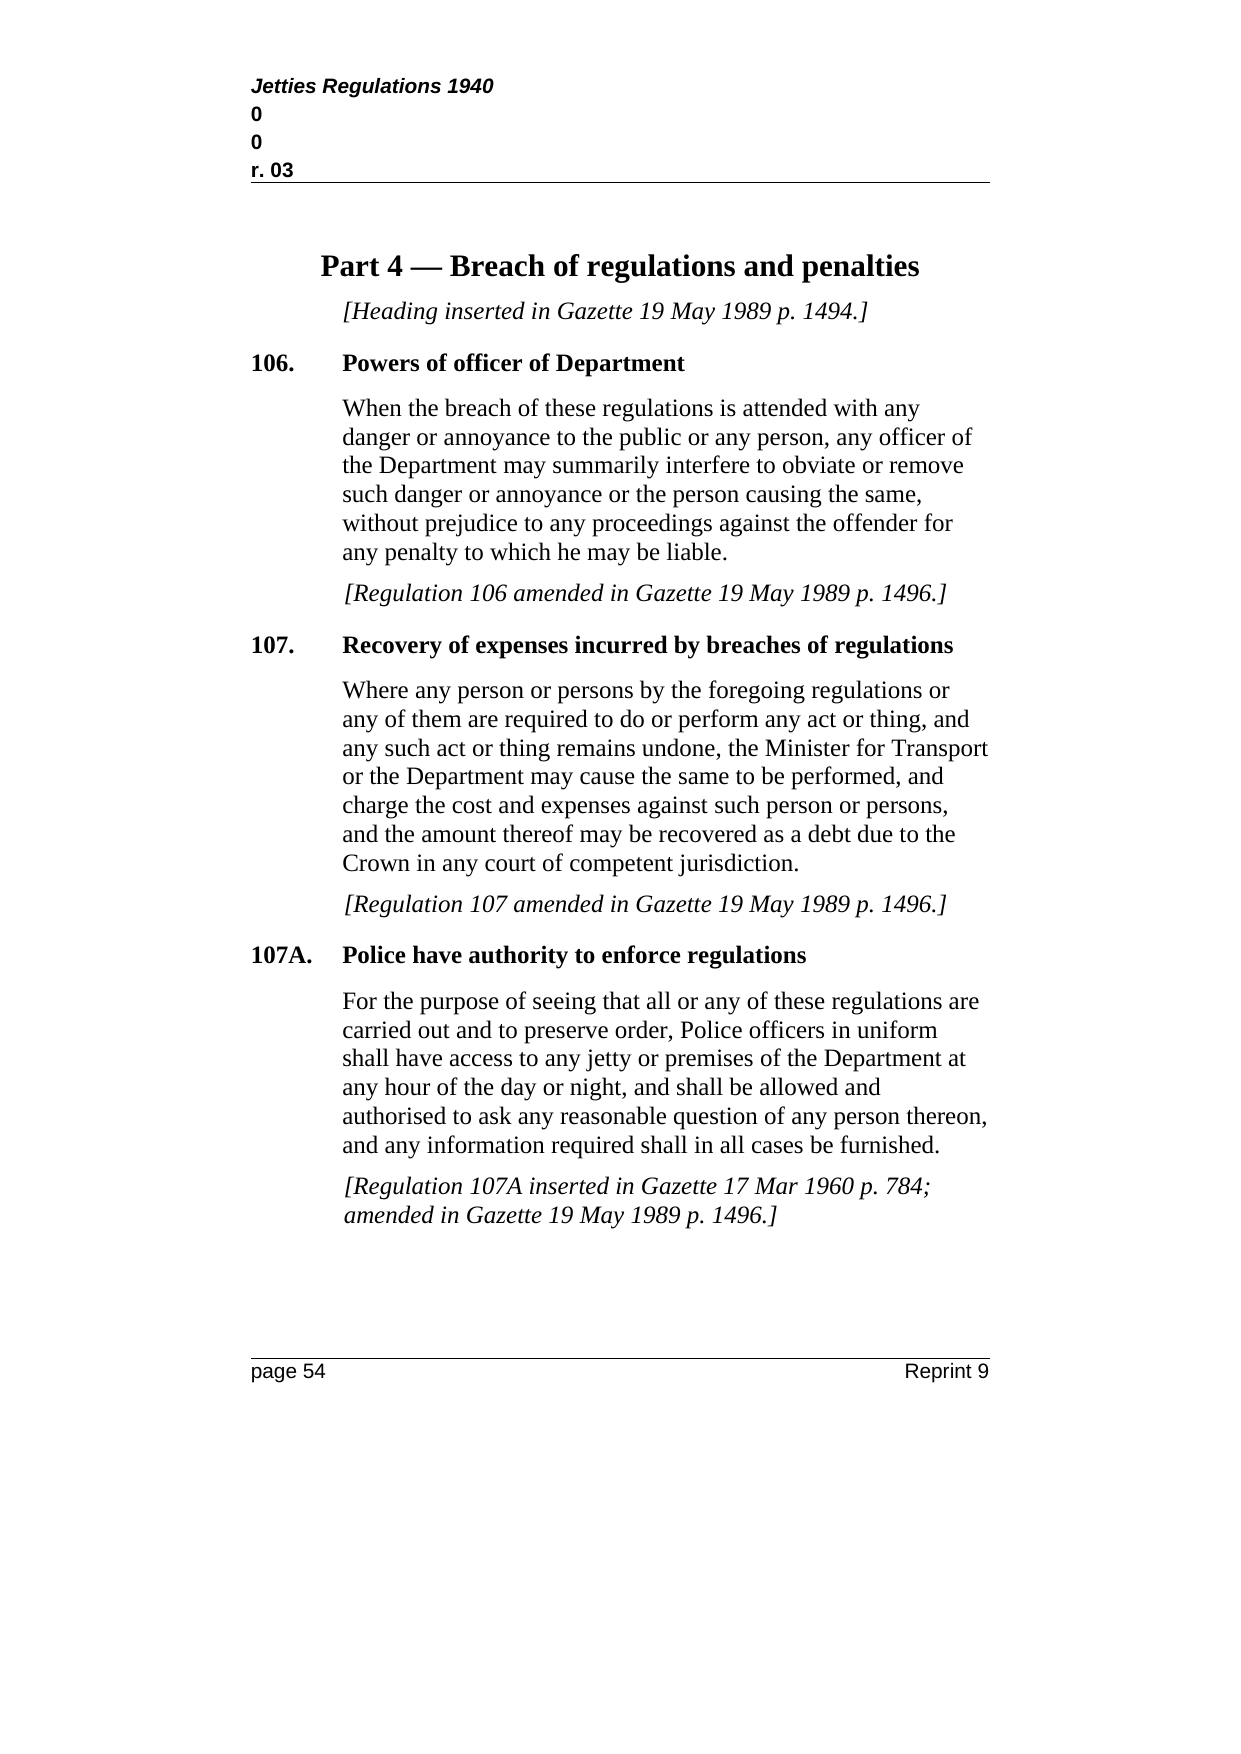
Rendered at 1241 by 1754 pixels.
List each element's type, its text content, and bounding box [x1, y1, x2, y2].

text Where any person or persons by the foregoing regulations or any of them are required to do or perform any act or thing, and any such act or thing remains undone, the Minister for Transport or the Department may cause the same to be performed, and charge the cost and expenses against such person or persons, and the amount thereof may be recovered as a debt due to the Crown in any court of competent jurisdiction. [251, 675, 990, 876]
subtitle 107A. Police have authority to enforce regulations [251, 941, 990, 969]
text [Regulation 106 amended in Gazette 19 May 1989 p. 1496.] [251, 578, 990, 607]
text [Regulation 107A inserted in Gazette 17 Mar 1960 p. 784; amended in Gazette 19 May 1989 p. 1496.] [251, 1171, 990, 1228]
text [Regulation 107 amended in Gazette 19 May 1989 p. 1496.] [251, 889, 990, 918]
text For the purpose of seeing that all or any of these regulations are carried out and to preserve order, Police officers in uniform shall have access to any jetty or premises of the Department at any hour of the day or night, and shall be allowed and authorised to ask any reasonable question of any person thereon, and any information required shall in all cases be furnished. [251, 986, 990, 1158]
subtitle 107. Recovery of expenses incurred by breaches of regulations [251, 630, 990, 658]
subtitle [Heading inserted in Gazette 19 May 1989 p. 1494.] [251, 296, 990, 325]
subtitle Part 4 — Breach of regulations and penalties [251, 247, 990, 283]
text When the breach of these regulations is attended with any danger or annoyance to the public or any person, any officer of the Department may summarily interfere to obviate or remove such danger or annoyance or the person causing the same, without prejudice to any proceedings against the offender for any penalty to which he may be liable. [251, 393, 990, 566]
subtitle 106. Powers of officer of Department [251, 348, 990, 376]
